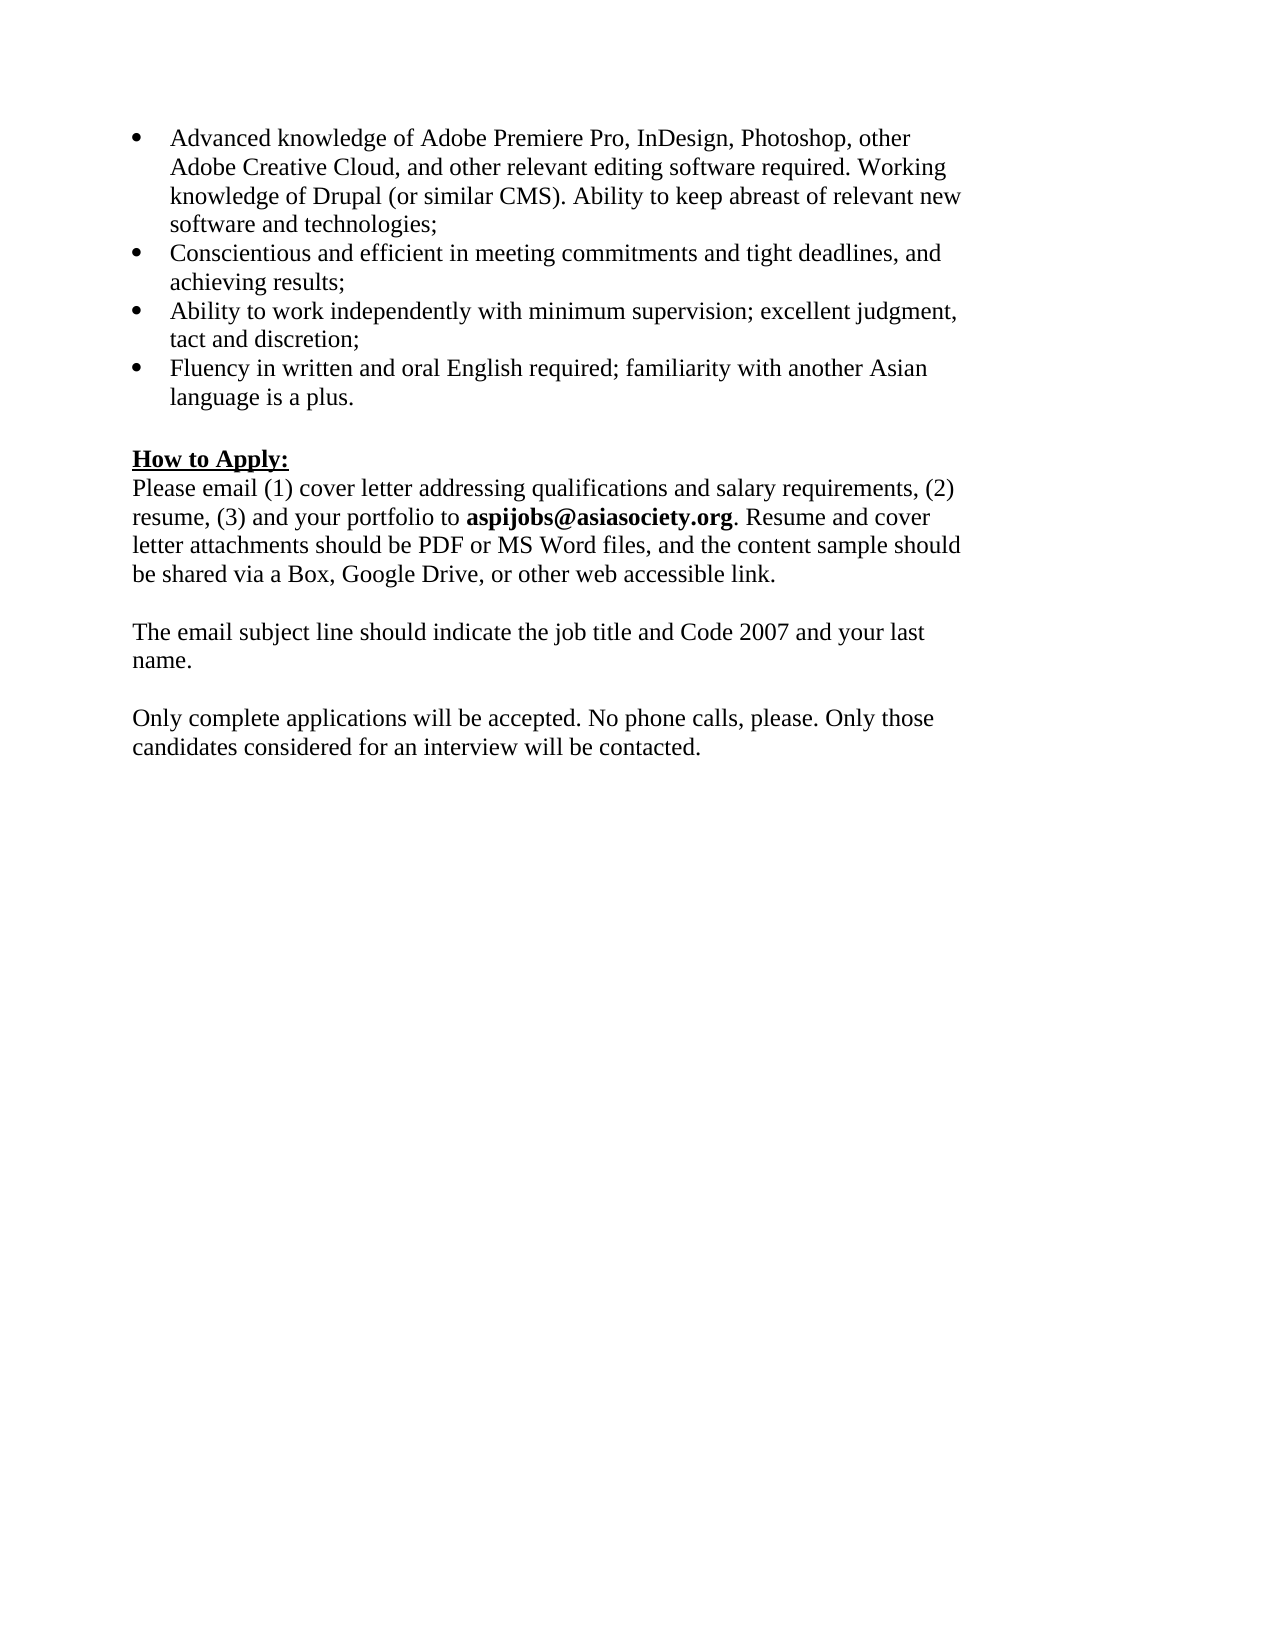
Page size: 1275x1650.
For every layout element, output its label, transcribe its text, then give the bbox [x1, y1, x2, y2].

list Ability to work independently with minimum supervision; excellent judgment, tact and discretion; [132, 296, 975, 353]
list Fluency in written and oral English required; familiarity with another Asian language is a plus. [132, 353, 975, 411]
list Only complete applications will be accepted. No phone calls, please. Only those candidates considered for an interview will be contacted. [132, 703, 975, 761]
list Conscientious and efficient in meeting commitments and tight deadlines, and achieving results; [132, 238, 975, 296]
list Please email (1) cover letter addressing qualifications and salary requirements, (2) resume, (3) and your portfolio to aspijobs@asiasociety.org. Resume and cover letter attachments should be PDF or MS Word files, and the content sample should be shared via a Box, Google Drive, or other web accessible link. [132, 473, 975, 588]
text How to Apply: [132, 444, 975, 473]
list The email subject line should indicate the job title and Code 2007 and your last name. [132, 617, 975, 674]
list Advanced knowledge of Adobe Premiere Pro, InDesign, Photoshop, other Adobe Creative Cloud, and other relevant editing software required. Working knowledge of Drupal (or similar CMS). Ability to keep abreast of relevant new software and technologies; [132, 123, 975, 238]
